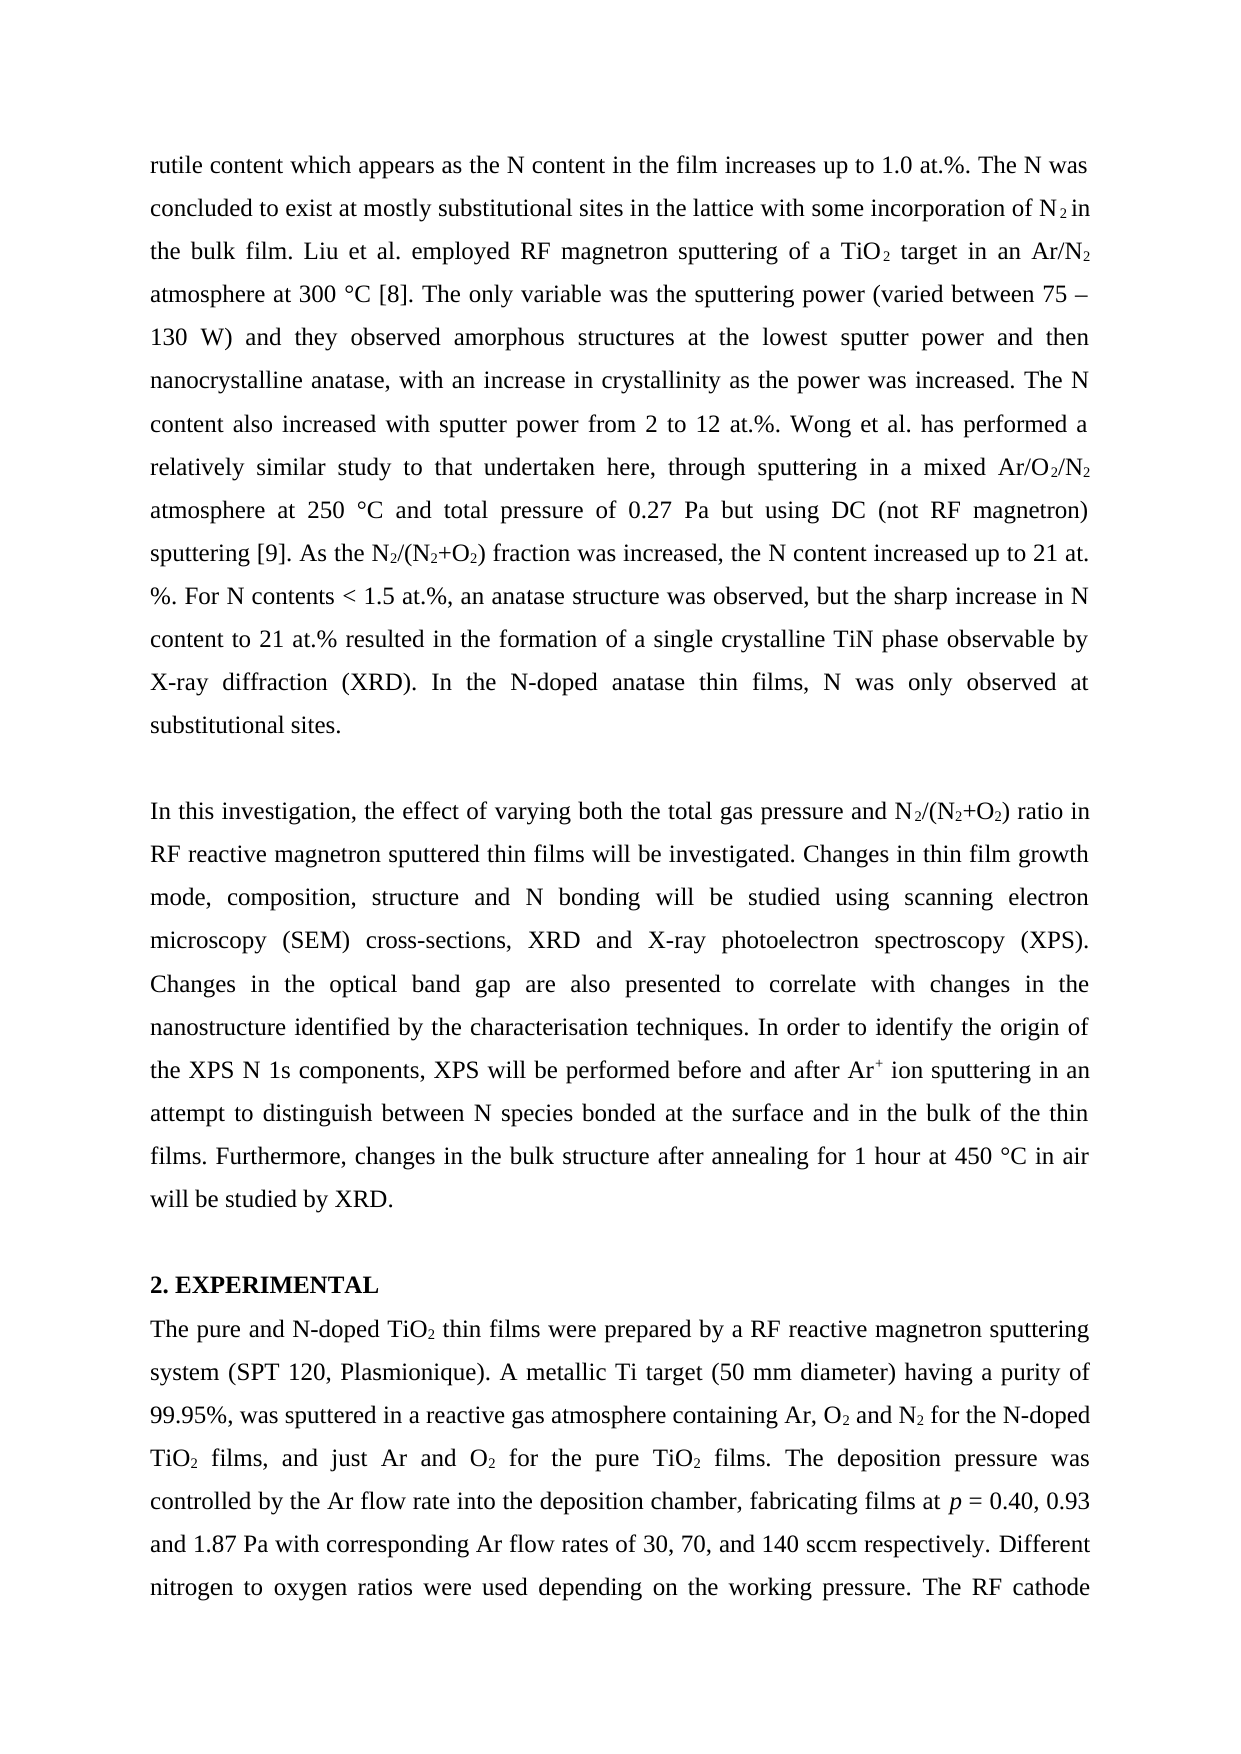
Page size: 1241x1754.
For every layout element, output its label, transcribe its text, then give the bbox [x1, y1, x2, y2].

text In this investigation, the effect of varying both the total gas pressure and N2/(N2+O2) ratio in RF reactive magnetron sputtered thin films will be investigated. Changes in thin film growth mode, composition, structure and N bonding will be studied using scanning electron microscopy (SEM) cross-sections, XRD and X-ray photoelectron spectroscopy (XPS). Changes in the optical band gap are also presented to correlate with changes in the nanostructure identified by the characterisation techniques. In order to identify the origin of the XPS N 1s components, XPS will be performed before and after Ar+ ion sputtering in an attempt to distinguish between N species bonded at the surface and in the bulk of the thin films. Furthermore, changes in the bulk structure after annealing for 1 hour at 450 °C in air will be studied by XRD. [150, 796, 1090, 1213]
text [150, 150, 1090, 739]
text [150, 1314, 1090, 1601]
text 2. EXPERIMENTAL [150, 1271, 1090, 1299]
